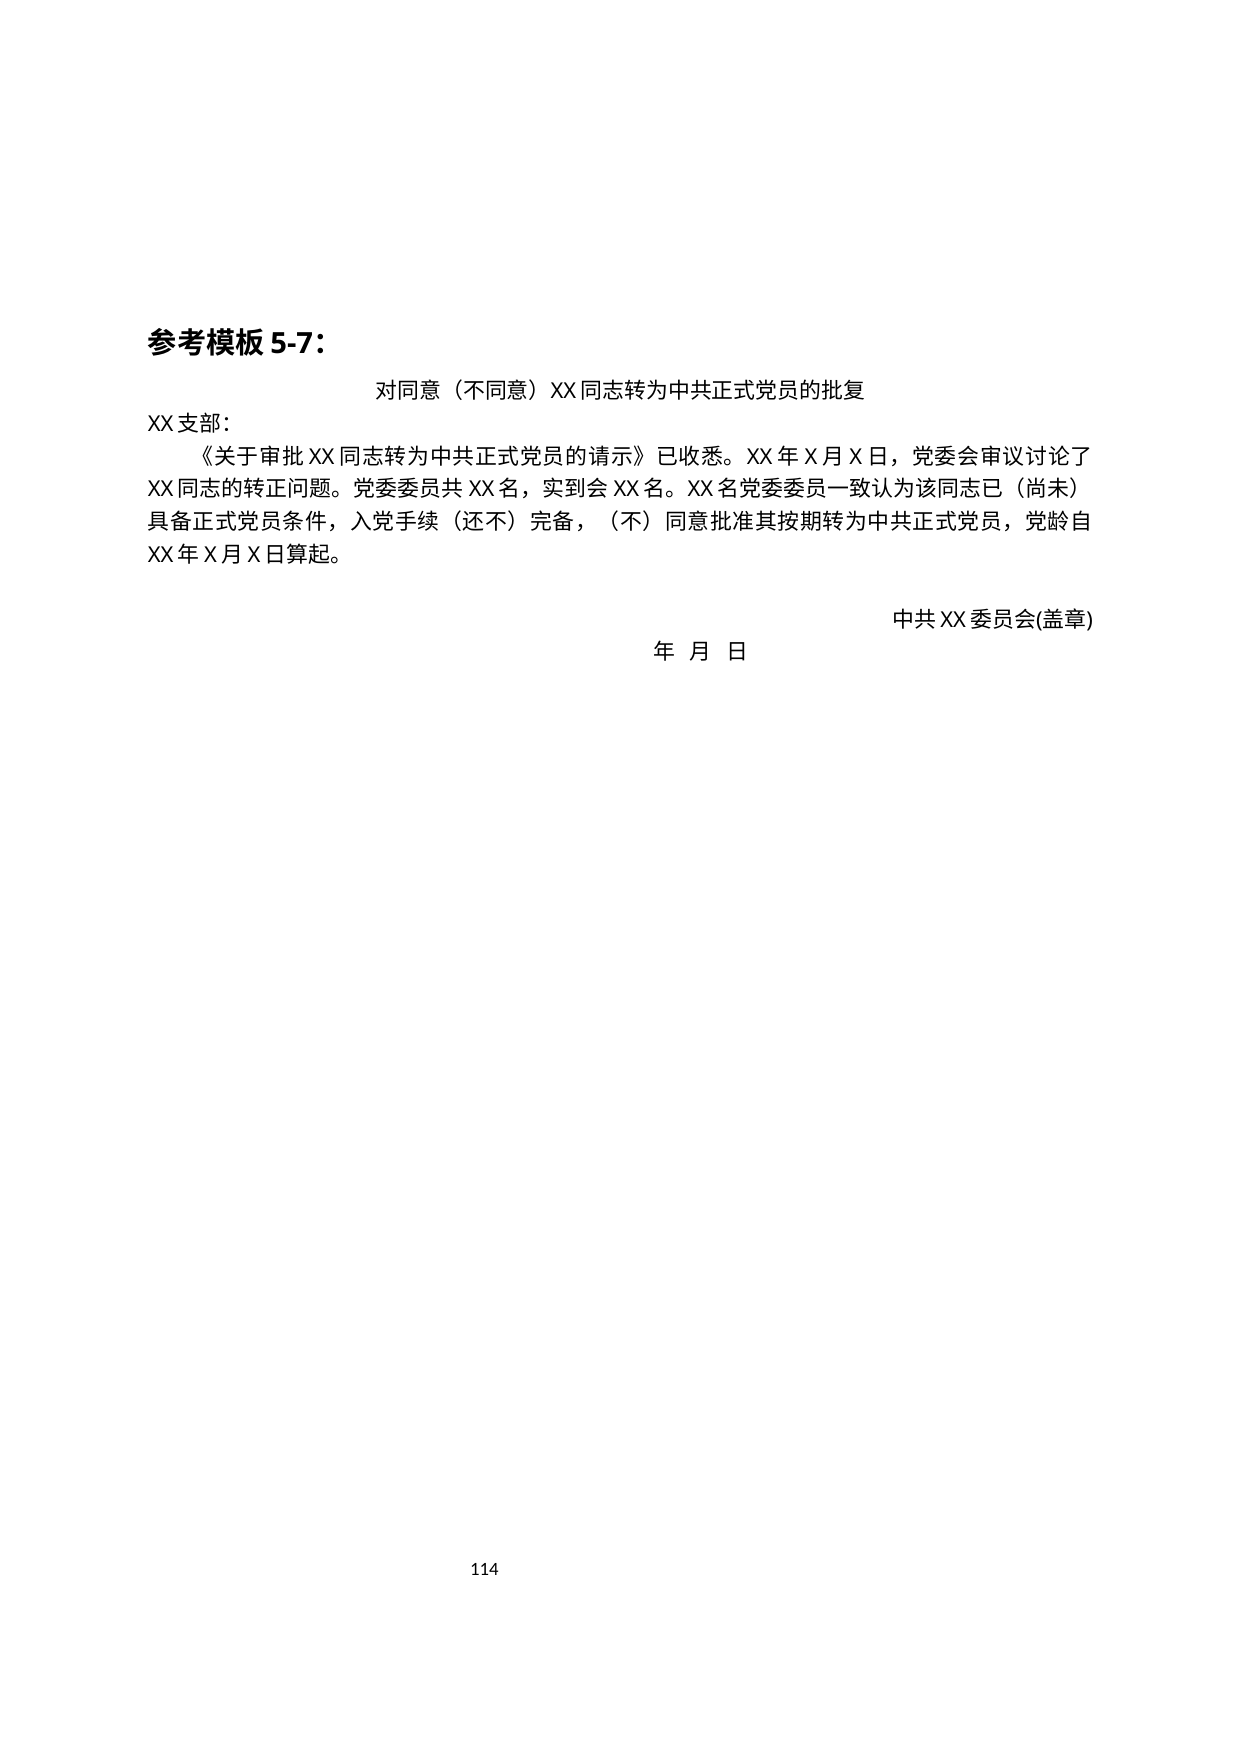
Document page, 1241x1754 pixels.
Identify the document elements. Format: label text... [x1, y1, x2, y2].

text 中共XX委员会(盖章) [148, 601, 1093, 634]
text 年 月 日 [148, 634, 1093, 667]
text 《关于审批XX同志转为中共正式党员的请示》已收悉。XX年X月X日，党委会审议讨论了XX同志的转正问题。党委委员共XX名，实到会XX名。XX名党委委员一致认为该同志已（尚未）具备正式党员条件，入党手续（还不）完备，（不）同意批准其按期转为中共正式党员，党龄自XX年X月X日算起。 [148, 438, 1093, 569]
text XX支部： [148, 406, 1093, 438]
text 参考模板5-7： [148, 308, 1093, 373]
text 对同意（不同意）XX同志转为中共正式党员的批复 [148, 373, 1093, 406]
